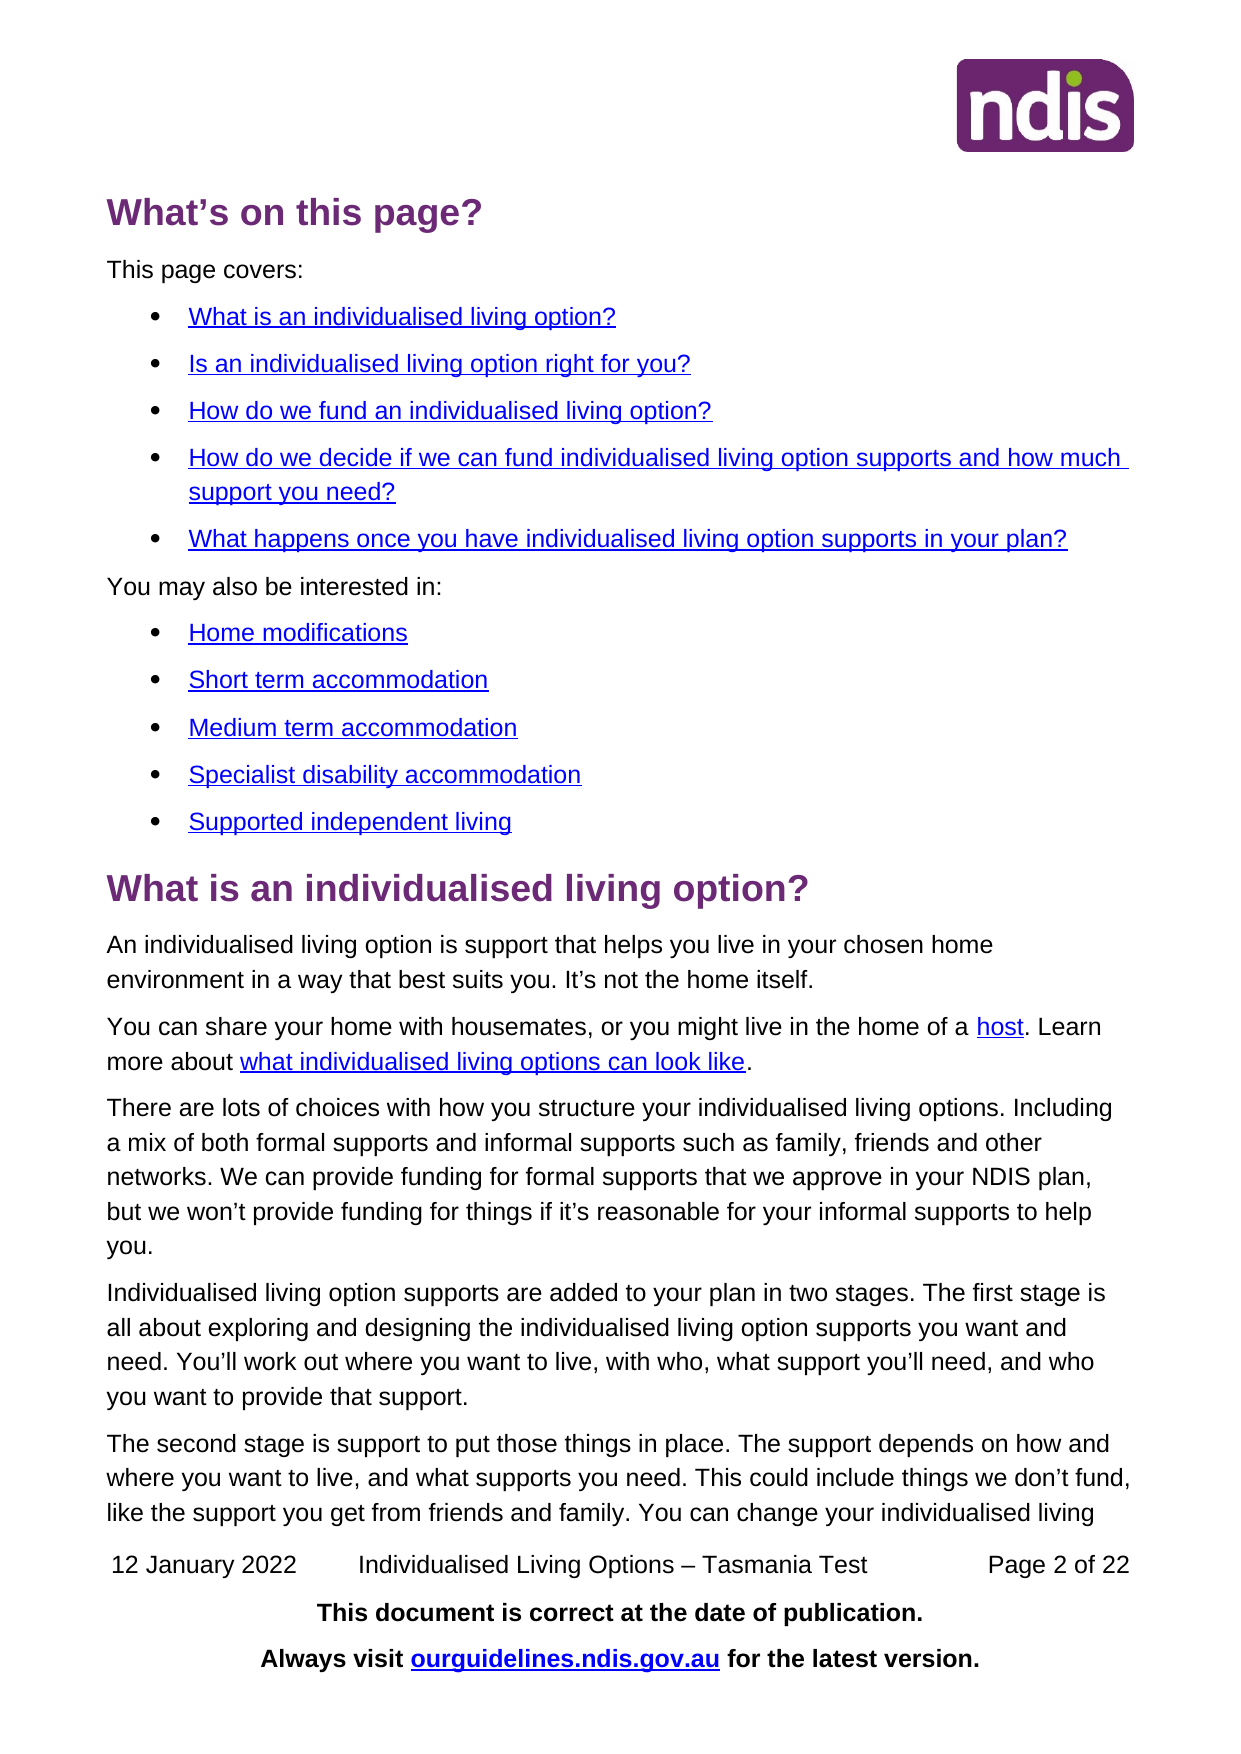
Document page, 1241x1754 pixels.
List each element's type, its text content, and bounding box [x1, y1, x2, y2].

text What happens once you have individualised living option supports in your plan? [151, 524, 1134, 553]
text Is an individualised living option right for you? [151, 349, 1134, 377]
text You can share your home with housemates, or you might live in the home of a host. Learn more about what individualised living options can look like. [106, 1012, 1134, 1075]
text An individualised living option is support that helps you live in your chosen home environment in a way that best suits you. It’s not the home itself. [106, 931, 1134, 994]
text Short term accommodation [151, 666, 1134, 694]
subtitle What’s on this page? [106, 190, 1134, 233]
text Individualised living option supports are added to your plan in two stages. The first stage is all about exploring and designing the individualised living option supports you want and need. You’ll work out where you want to live, with who, what support you’ll need, and who you want to provide that support. [106, 1278, 1134, 1411]
text How do we decide if we can fund individualised living option supports and how much support you need? [151, 443, 1134, 506]
picture [956, 59, 1134, 152]
text This page covers: [106, 254, 1134, 283]
text There are lots of choices with how you structure your individualised living options. Including a mix of both formal supports and informal supports such as family, friends and other networks. We can provide funding for formal supports that we approve in your NDIS plan, but we won’t provide funding for things if it’s reasonable for your informal supports to help you. [106, 1093, 1134, 1260]
text Specialist disability accommodation [151, 760, 1134, 788]
text You may also be interested in: [106, 571, 1134, 600]
text Medium term accommodation [151, 713, 1134, 741]
text How do we fund an individualised living option? [151, 396, 1134, 424]
subtitle What is an individualised living option? [106, 866, 1134, 909]
text Supported independent living [151, 807, 1134, 836]
text Home modifications [151, 618, 1134, 647]
text What is an individualised living option? [151, 302, 1134, 330]
